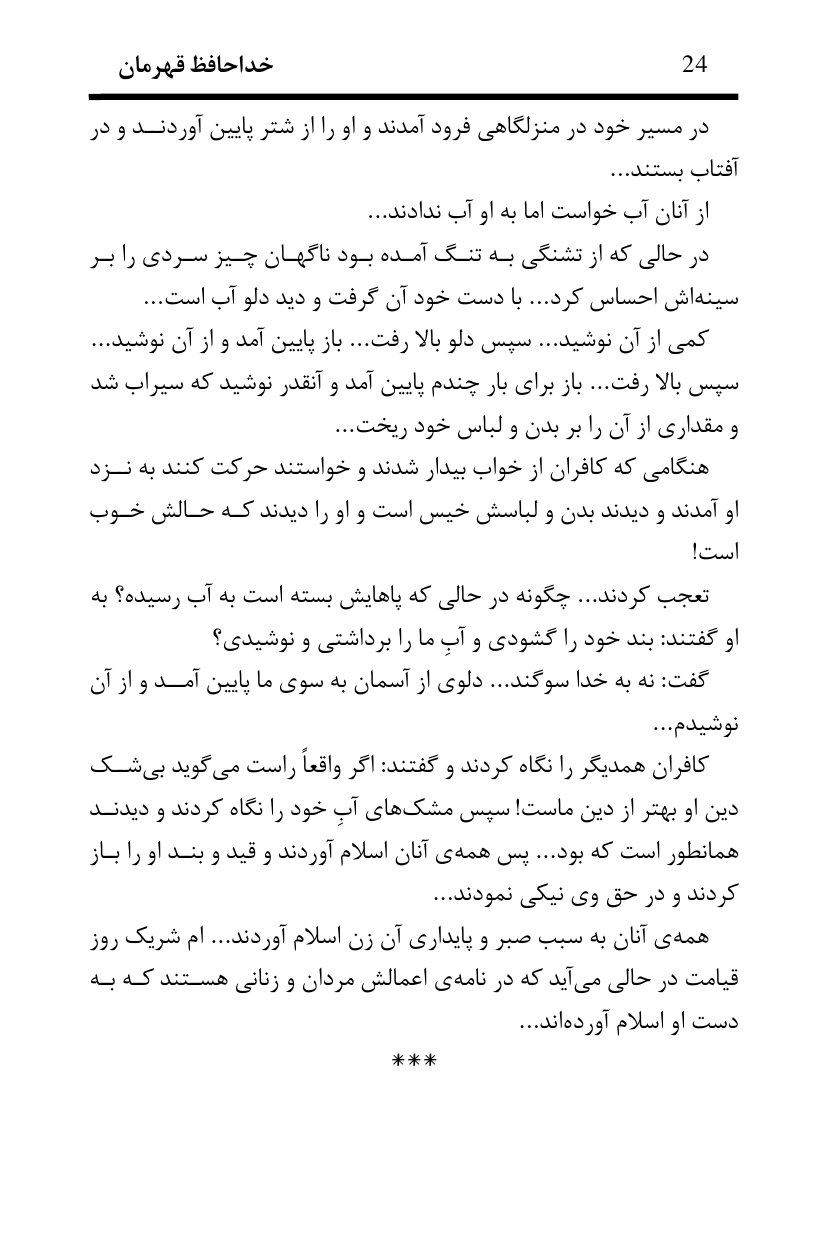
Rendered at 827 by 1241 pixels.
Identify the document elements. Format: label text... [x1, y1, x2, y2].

text کافران همدیگر را نگاه کردند و گفتند: اگر واقعاً راست می‌گوید بی‌شک دین او بهتر از دین ماست! سپس مشک‌های آبِ خود را نگاه کردند و دیدند همانطور است که بود... پس همه‌ی آنان اسلام آوردند و قید و بند او را باز کردند و در حق وی نیکی نمودند... [89, 748, 738, 918]
text *** [89, 1046, 738, 1088]
text کمی از آن نوشید... سپس دلو بالا رفت... باز پایین آمد و از آن نوشید... سپس بالا رفت... باز برای بار چندم پایین آمد و آنقدر نوشید که سیراب شد و مقداری از آن را بر بدن و لباس خود ریخت... [89, 322, 738, 449]
text تعجب کردند... چگونه در حالی که پاهایش بسته است به آب رسیده؟ به او گفتند: بند خود را گشودی و آبِ ما را برداشتی و نوشیدی؟ [89, 577, 738, 662]
text همه‌ی آنان به سبب صبر و پایداری آن زن اسلام آوردند... ام شریک روز قیامت در حالی می‌آید که در نامه‌ی اعمالش مردان و زنانی هستند که به دست او اسلام آورده‌اند... [89, 918, 738, 1046]
text در حالی که از تشنگی به تنگ آمده بود ناگهان چیز سردی را بر سینه‌اش احساس کرد... با دست خود آن گرفت و دید دلو آب است... [89, 236, 738, 322]
text گفت: نه به خدا سوگند... دلوی از آسمان به سوی ما پایین آمد و از آن نوشیدم... [89, 662, 738, 748]
text هنگامی که کافران از خواب بیدار شدند و خواستند حرکت کنند به نزد او آمدند و دیدند بدن و لباسش خیس است و او را دیدند که حالش خوب است! [89, 449, 738, 577]
text از آنان آب خواست اما به او آب ندادند... [89, 194, 738, 236]
text در مسیر خود در منزلگاهی فرود آمدند و او را از شتر پایین آوردند و در آفتاب بستند... [89, 109, 738, 194]
